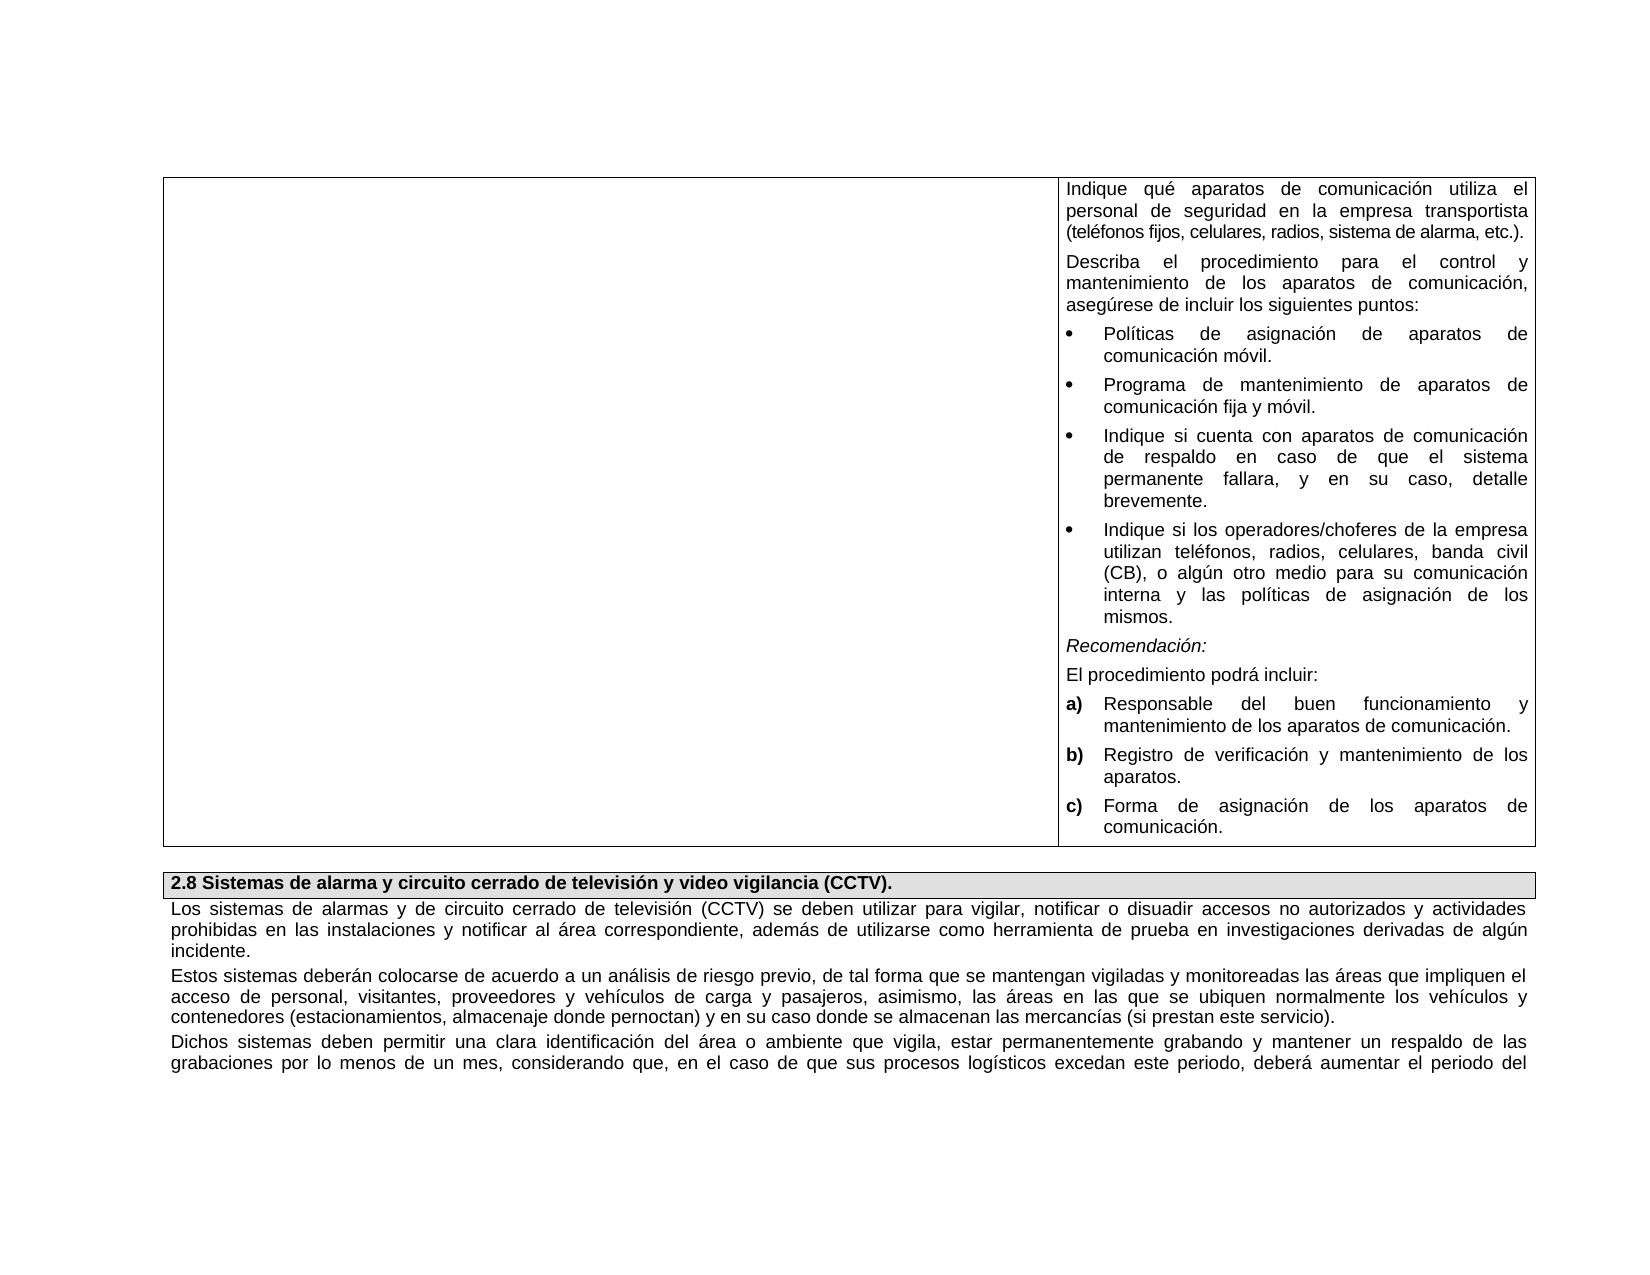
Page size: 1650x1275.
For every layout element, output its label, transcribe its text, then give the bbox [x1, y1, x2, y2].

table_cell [1059, 178, 1535, 846]
table_header 2.8 Sistemas de alarma y circuito cerrado de televisión y video vigilancia (CCTV). [164, 873, 1535, 898]
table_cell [163, 1032, 1536, 1074]
table_cell Los sistemas de alarmas y de circuito cerrado de televisión (CCTV) se deben utilizar para vigilar, notificar o disuadir accesos no autorizados y actividades prohibidas en las instalaciones y notificar al área correspondiente, además de utilizarse como herramienta de prueba en investigaciones derivadas de algún incidente. Estos sistemas deberán colocarse de acuerdo a un análisis de riesgo previo, de tal forma que se mantengan vigiladas y monitoreadas las áreas que impliquen el acceso de personal, visitantes, proveedores y vehículos de carga y pasajeros, asimismo, las áreas en las que se ubiquen normalmente los vehículos y contenedores (estacionamientos, almacenaje donde pernoctan) y en su caso donde se almacenan las mercancías (si prestan este servicio). [163, 899, 1536, 1032]
table_cell [164, 178, 1058, 846]
